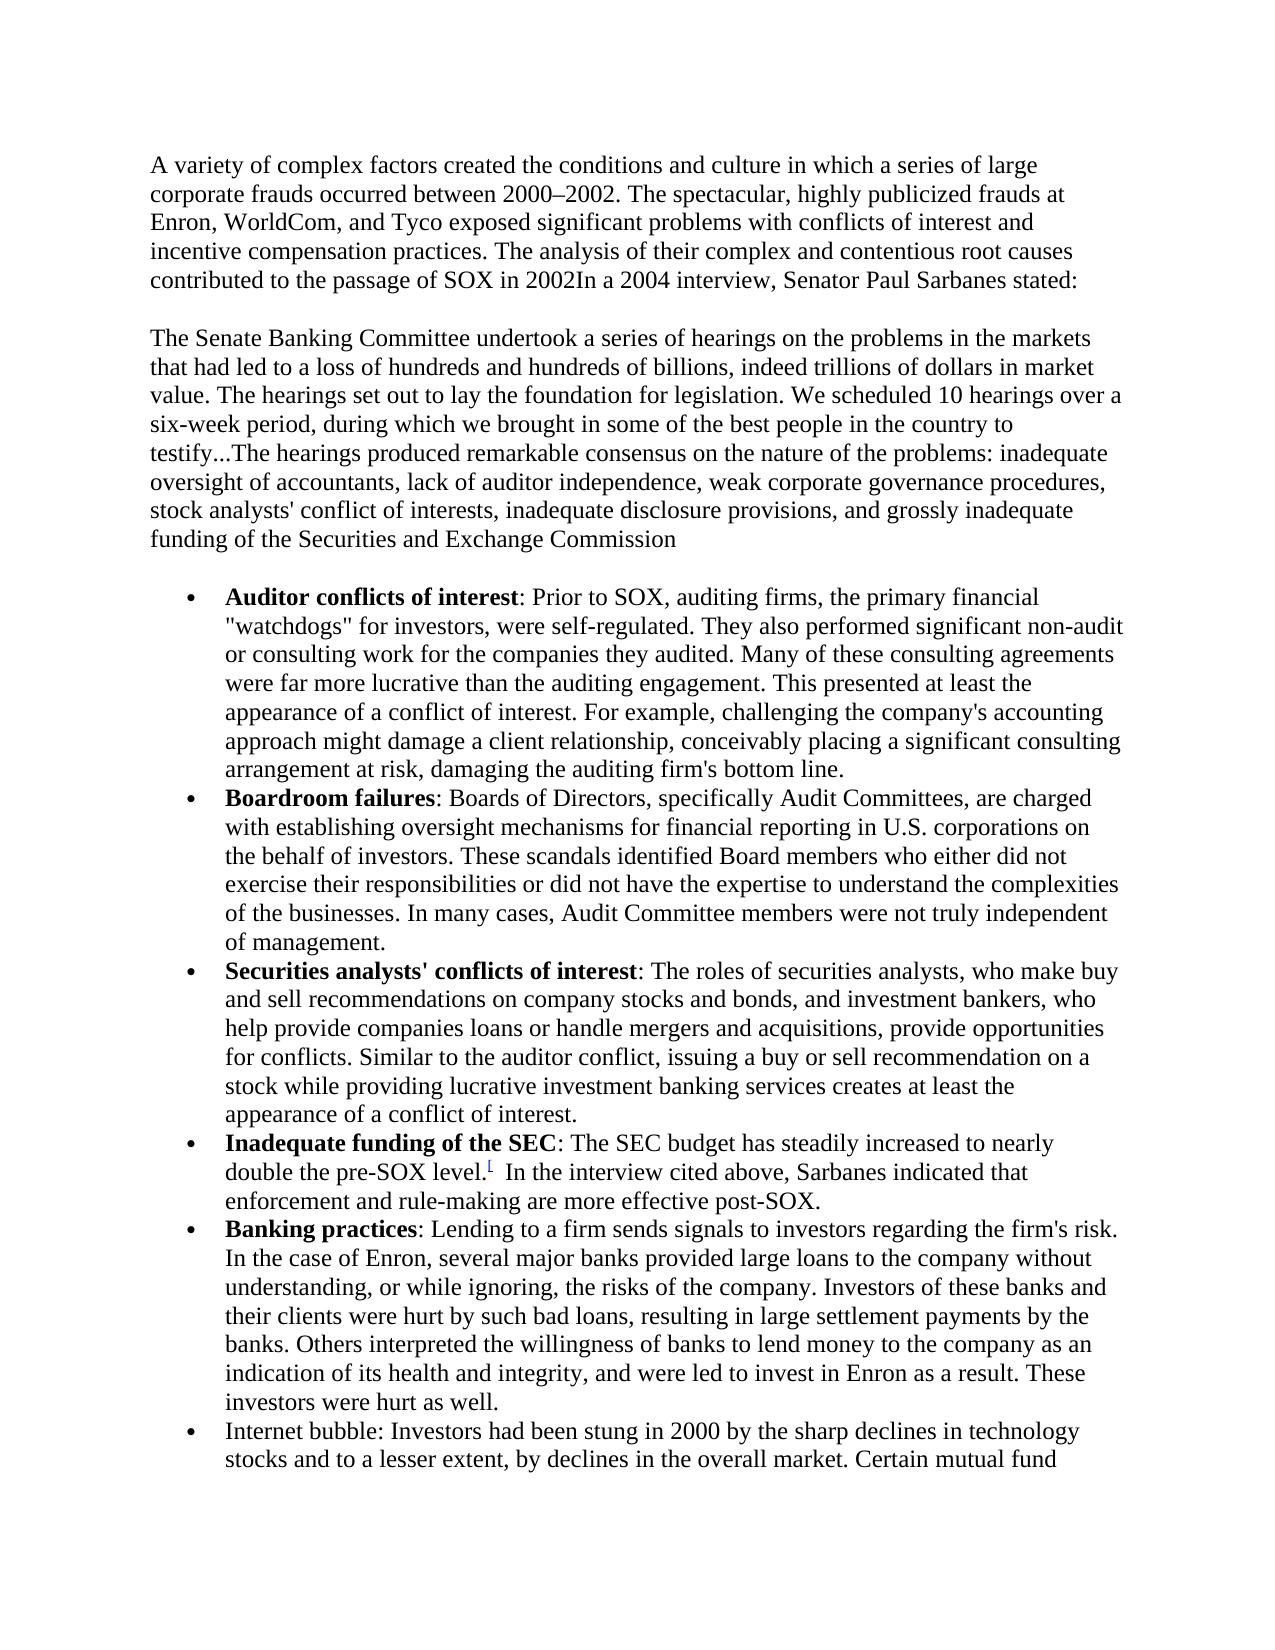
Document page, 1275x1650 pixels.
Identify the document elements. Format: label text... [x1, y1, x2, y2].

list Securities analysts' conflicts of interest: The roles of securities analysts, who make buy and sell recommendations on company stocks and bonds, and investment bankers, who help provide companies loans or handle mergers and acquisitions, provide opportunities for conflicts. Similar to the auditor conflict, issuing a buy or sell recommendation on a stock while providing lucrative investment banking services creates at least the appearance of a conflict of interest. [187, 956, 1125, 1128]
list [187, 1416, 1125, 1473]
text The Senate Banking Committee undertook a series of hearings on the problems in the markets that had led to a loss of hundreds and hundreds of billions, indeed trillions of dollars in market value. The hearings set out to lay the foundation for legislation. We scheduled 10 hearings over a six-week period, during which we brought in some of the best people in the country to testify...The hearings produced remarkable consensus on the nature of the problems: inadequate oversight of accountants, lack of auditor independence, weak corporate governance procedures, stock analysts' conflict of interests, inadequate disclosure provisions, and grossly inadequate funding of the Securities and Exchange Commission [150, 323, 1125, 553]
list Auditor conflicts of interest: Prior to SOX, auditing firms, the primary financial "watchdogs" for investors, were self-regulated. They also performed significant non-audit or consulting work for the companies they audited. Many of these consulting agreements were far more lucrative than the auditing engagement. This presented at least the appearance of a conflict of interest. For example, challenging the company's accounting approach might damage a client relationship, conceivably placing a significant consulting arrangement at risk, damaging the auditing firm's bottom line. [187, 582, 1125, 783]
list Boardroom failures: Boards of Directors, specifically Audit Committees, are charged with establishing oversight mechanisms for financial reporting in U.S. corporations on the behalf of investors. These scandals identified Board members who either did not exercise their responsibilities or did not have the expertise to understand the complexities of the businesses. In many cases, Audit Committee members were not truly independent of management. [187, 783, 1125, 956]
text A variety of complex factors created the conditions and culture in which a series of large corporate frauds occurred between 2000–2002. The spectacular, highly publicized frauds at Enron, WorldCom, and Tyco exposed significant problems with conflicts of interest and incentive compensation practices. The analysis of their complex and contentious root causes contributed to the passage of SOX in 2002In a 2004 interview, Senator Paul Sarbanes stated: [150, 150, 1125, 294]
list Inadequate funding of the SEC: The SEC budget has steadily increased to nearly double the pre-SOX level.[ In the interview cited above, Sarbanes indicated that enforcement and rule-making are more effective post-SOX. [187, 1128, 1125, 1214]
list Banking practices: Lending to a firm sends signals to investors regarding the firm's risk. In the case of Enron, several major banks provided large loans to the company without understanding, or while ignoring, the risks of the company. Investors of these banks and their clients were hurt by such bad loans, resulting in large settlement payments by the banks. Others interpreted the willingness of banks to lend money to the company as an indication of its health and integrity, and were led to invest in Enron as a result. These investors were hurt as well. [187, 1214, 1125, 1416]
